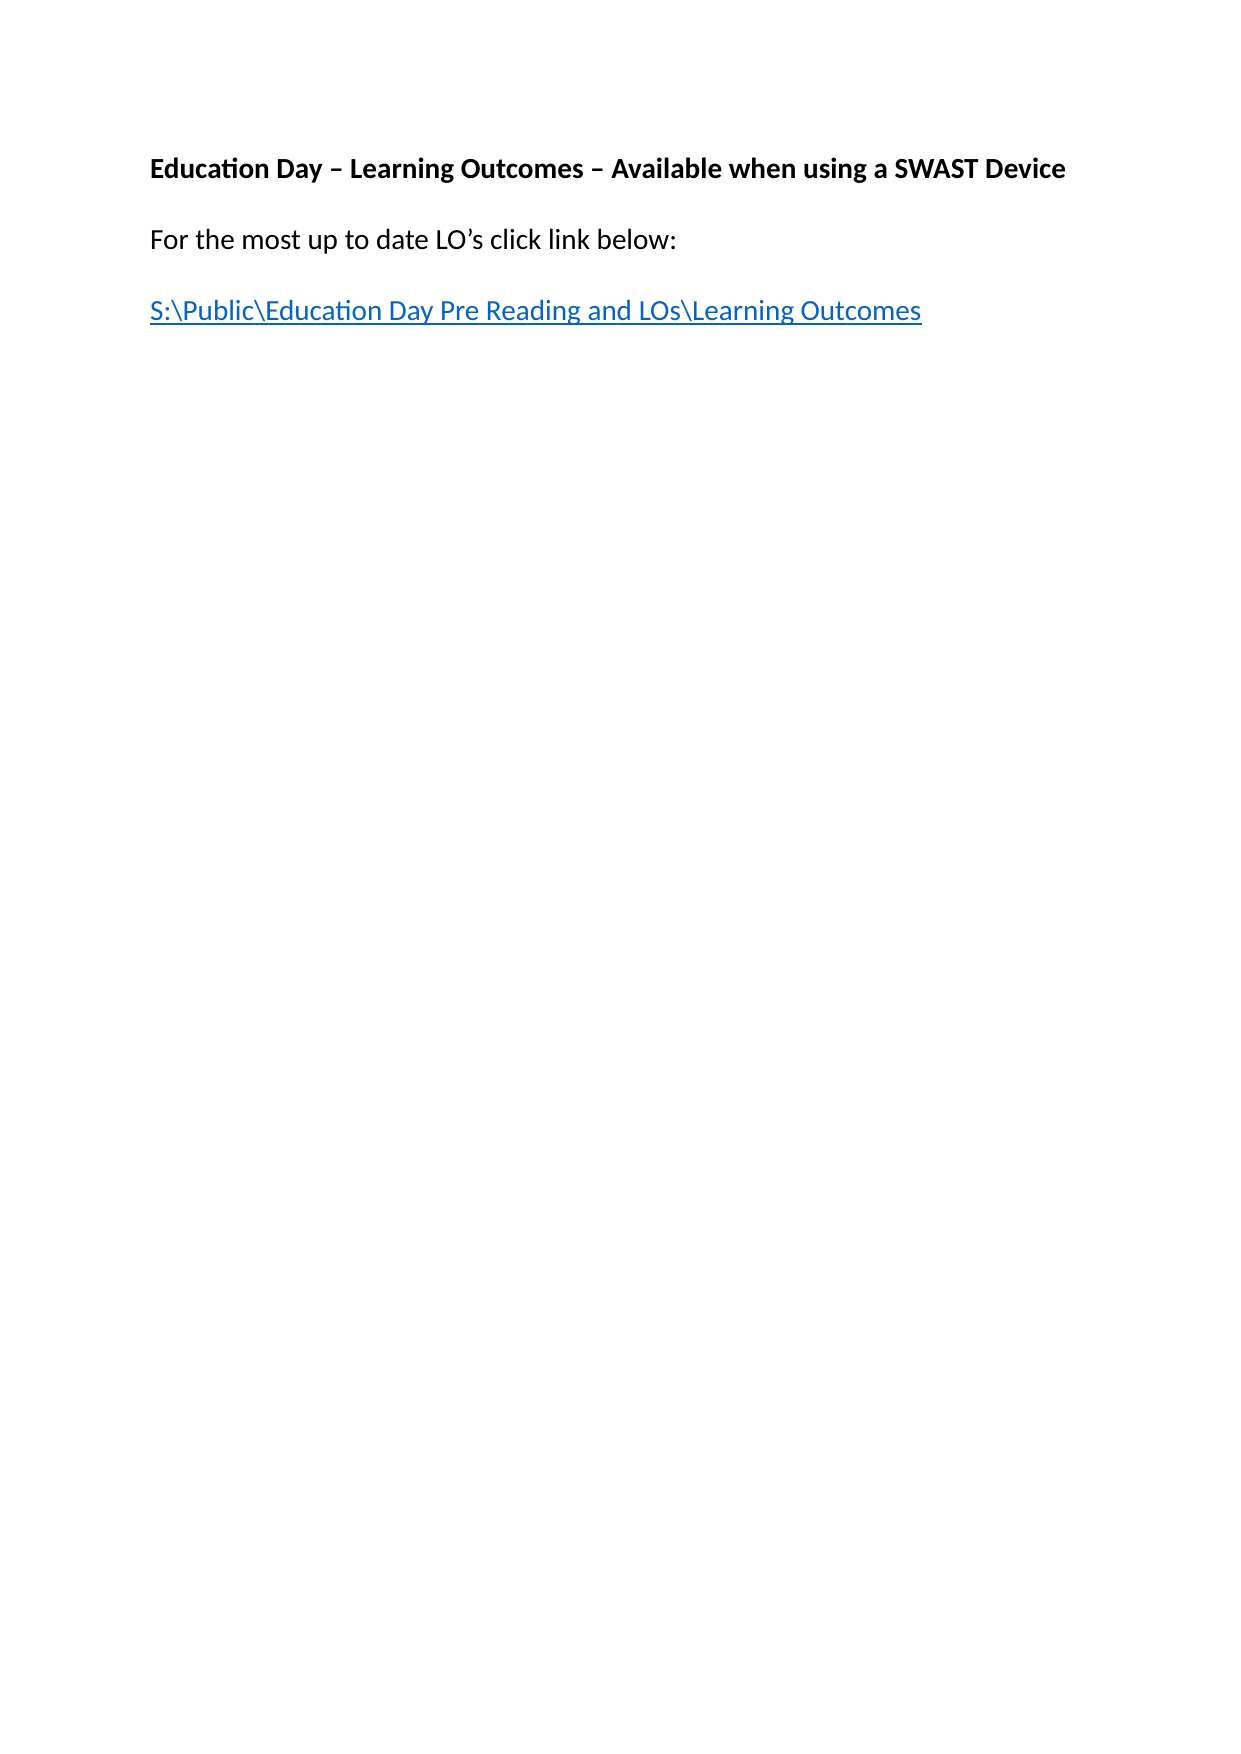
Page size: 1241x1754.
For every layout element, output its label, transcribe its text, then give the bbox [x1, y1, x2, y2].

text S:\Public\Education Day Pre Reading and LOs\Learning Outcomes [150, 292, 1090, 328]
text For the most up to date LO’s click link below: [150, 221, 1090, 257]
text Education Day – Learning Outcomes – Available when using a SWAST Device [150, 150, 1090, 186]
